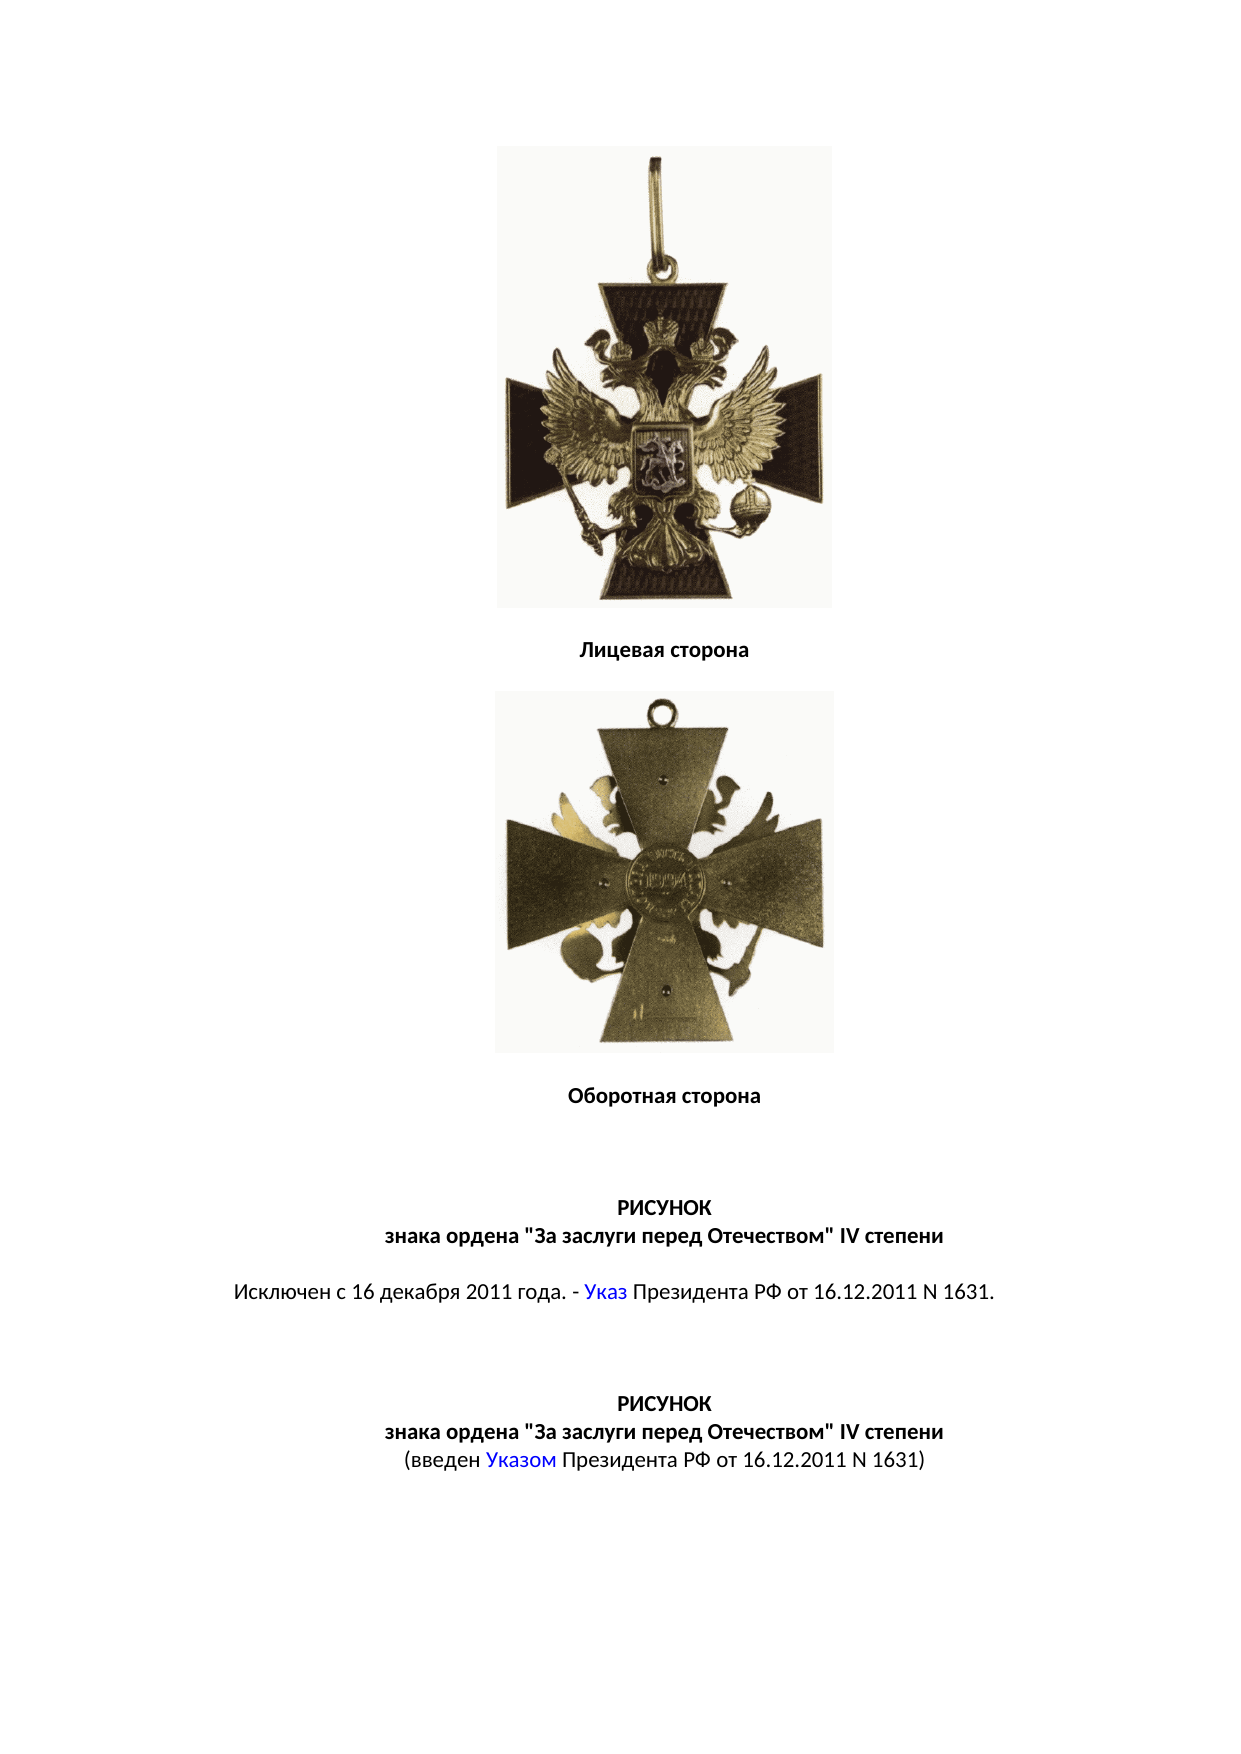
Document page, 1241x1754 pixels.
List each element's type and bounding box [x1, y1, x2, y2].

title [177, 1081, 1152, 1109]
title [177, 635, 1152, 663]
picture [497, 146, 832, 608]
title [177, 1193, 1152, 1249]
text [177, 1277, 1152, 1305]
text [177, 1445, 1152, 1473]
picture [495, 691, 834, 1053]
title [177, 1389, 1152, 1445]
